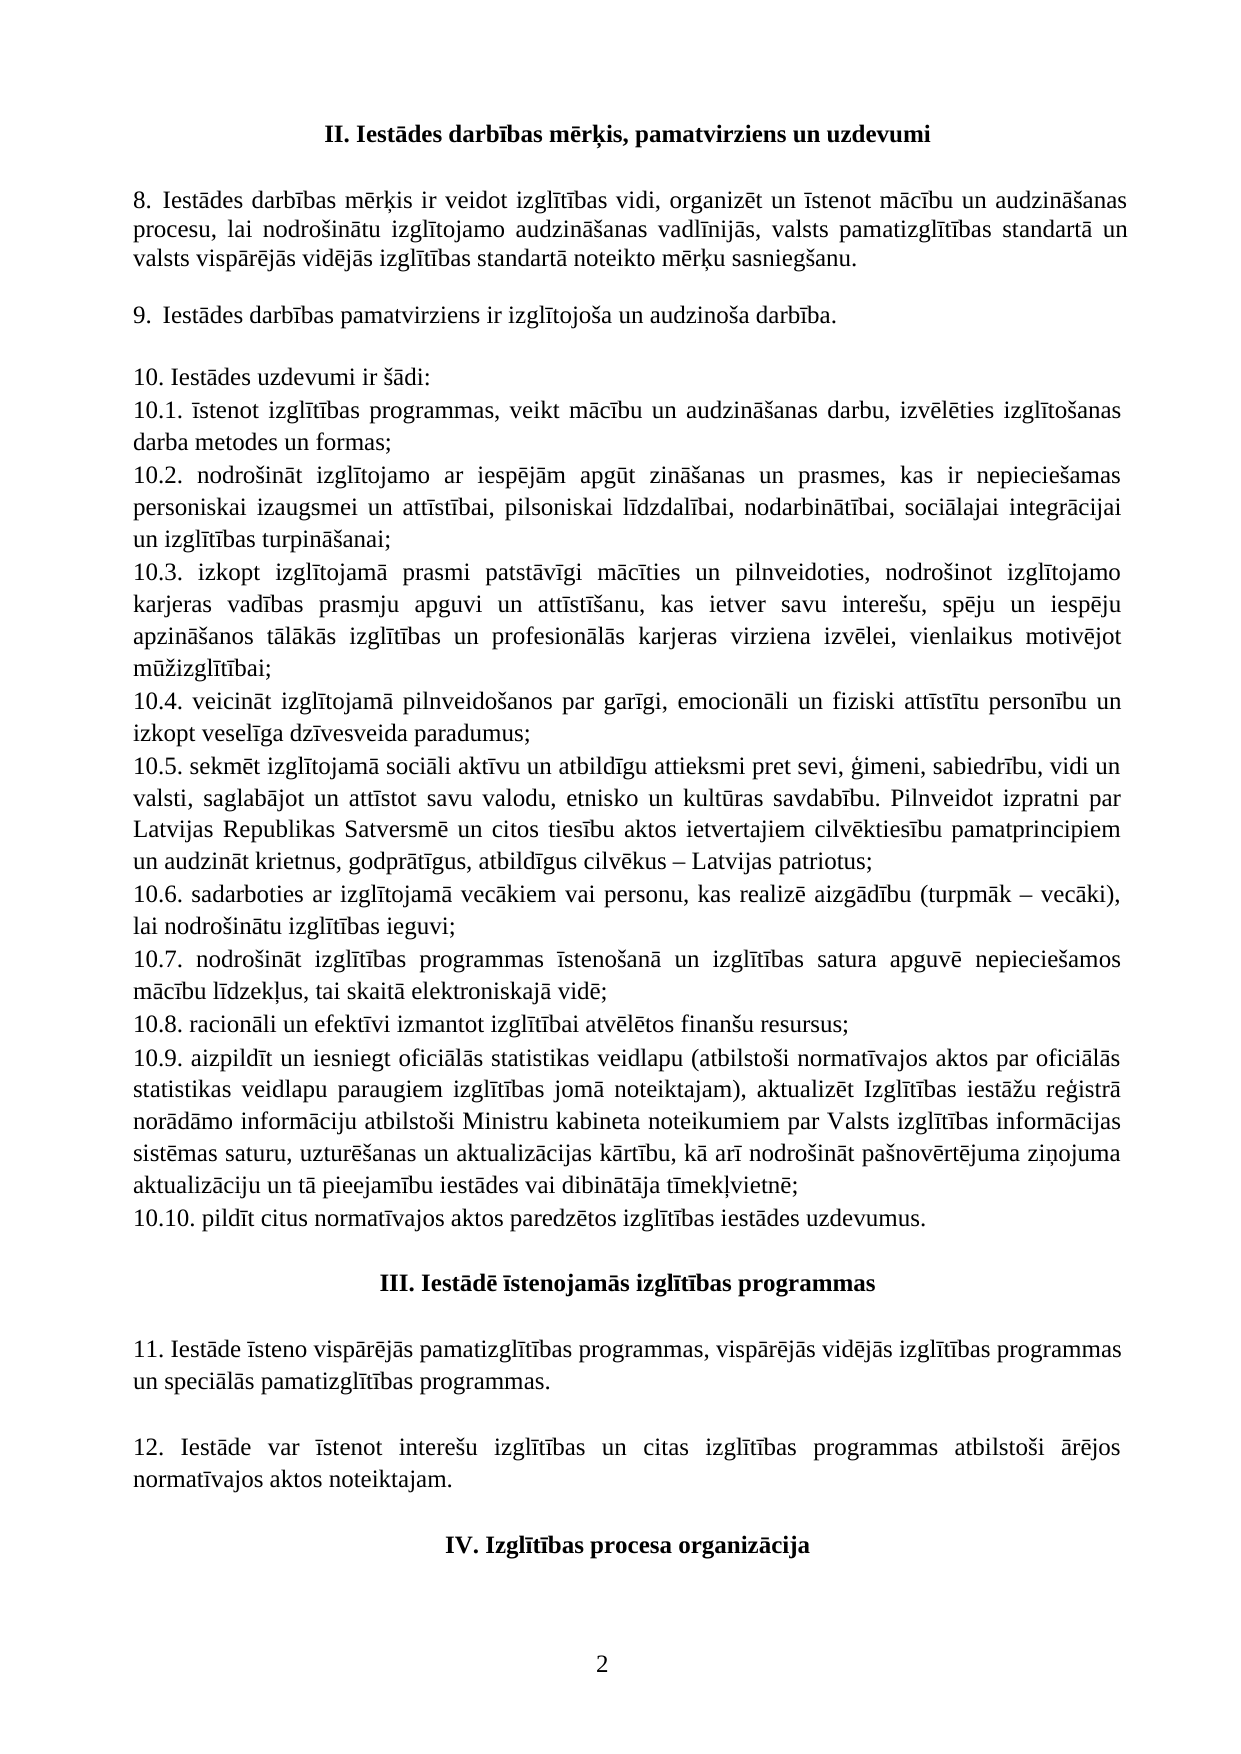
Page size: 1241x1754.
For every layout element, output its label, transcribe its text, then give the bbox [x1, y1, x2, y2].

text 10.2. nodrošināt izglītojamo ar iespējām apgūt zināšanas un prasmes, kas ir nepieciešamas personiskai izaugsmei un attīstībai, pilsoniskai līdzdalībai, nodarbinātībai, sociālajai integrācijai un izglītības turpināšanai; [133, 460, 1122, 553]
text 10.6. sadarboties ar izglītojamā vecākiem vai personu, kas realizē aizgādību (turpmāk – vecāki), lai nodrošinātu izglītības ieguvi; [133, 879, 1122, 940]
text 10.4. veicināt izglītojamā pilnveidošanos par garīgi, emocionāli un fiziski attīstītu personību un izkopt veselīga dzīvesveida paradumus; [133, 686, 1122, 746]
text 11. Iestāde īsteno vispārējās pamatizglītības programmas, vispārējās vidējās izglītības programmas un speciālās pamatizglītības programmas. [133, 1334, 1122, 1395]
list Iestādes darbības pamatvirziens ir izglītojoša un audzinoša darbība. [133, 300, 1129, 329]
text 12. Iestāde var īstenot interešu izglītības un citas izglītības programmas atbilstoši ārējos normatīvajos aktos noteiktajam. [133, 1432, 1122, 1493]
text 10.10. pildīt citus normatīvajos aktos paredzētos izglītības iestādes uzdevumus. [133, 1203, 1122, 1232]
text 10.8. racionāli un efektīvi izmantot izglītībai atvēlētos finanšu resursus; [133, 1009, 1122, 1038]
text 10.7. nodrošināt izglītības programmas īstenošanā un izglītības satura apguvē nepieciešamos mācību līdzekļus, tai skaitā elektroniskajā vidē; [133, 944, 1122, 1005]
text 10. Iestādes uzdevumi ir šādi: [133, 362, 1122, 391]
list II. Iestādes darbības mērķis, pamatvirziens un uzdevumi [133, 119, 1122, 148]
text III. Iestādē īstenojamās izglītības programmas [133, 1268, 1122, 1297]
list Iestādes darbības mērķis ir veidot izglītības vidi, organizēt un īstenot mācību un audzināšanas procesu, lai nodrošinātu izglītojamo audzināšanas vadlīnijās, valsts pamatizglītības standartā un valsts vispārējās vidējās izglītības standartā noteikto mērķu sasniegšanu. [133, 185, 1129, 271]
text IV. Izglītības procesa organizācija [133, 1531, 1122, 1559]
text 10.3. izkopt izglītojamā prasmi patstāvīgi mācīties un pilnveidoties, nodrošinot izglītojamo karjeras vadības prasmju apguvi un attīstīšanu, kas ietver savu interešu, spēju un iespēju apzināšanos tālākās izglītības un profesionālās karjeras virziena izvēlei, vienlaikus motivējot mūžizglītībai; [133, 557, 1122, 681]
text 10.9. aizpildīt un iesniegt oficiālās statistikas veidlapu (atbilstoši normatīvajos aktos par oficiālās statistikas veidlapu paraugiem izglītības jomā noteiktajam), aktualizēt Izglītības iestāžu reģistrā norādāmo informāciju atbilstoši Ministru kabineta noteikumiem par Valsts izglītības informācijas sistēmas saturu, uzturēšanas un aktualizācijas kārtību, kā arī nodrošināt pašnovērtējuma ziņojuma aktualizāciju un tā pieejamību iestādes vai dibinātāja tīmekļvietnē; [133, 1043, 1122, 1199]
text 10.1. īstenot izglītības programmas, veikt mācību un audzināšanas darbu, izvēlēties izglītošanas darba metodes un formas; [133, 395, 1122, 456]
text 10.5. sekmēt izglītojamā sociāli aktīvu un atbildīgu attieksmi pret sevi, ģimeni, sabiedrību, vidi un valsti, saglabājot un attīstot savu valodu, etnisko un kultūras savdabību. Pilnveidot izpratni par Latvijas Republikas Satversmē un citos tiesību aktos ietvertajiem cilvēktiesību pamatprincipiem un audzināt krietnus, godprātīgus, atbildīgus cilvēkus – Latvijas patriotus; [133, 751, 1122, 875]
